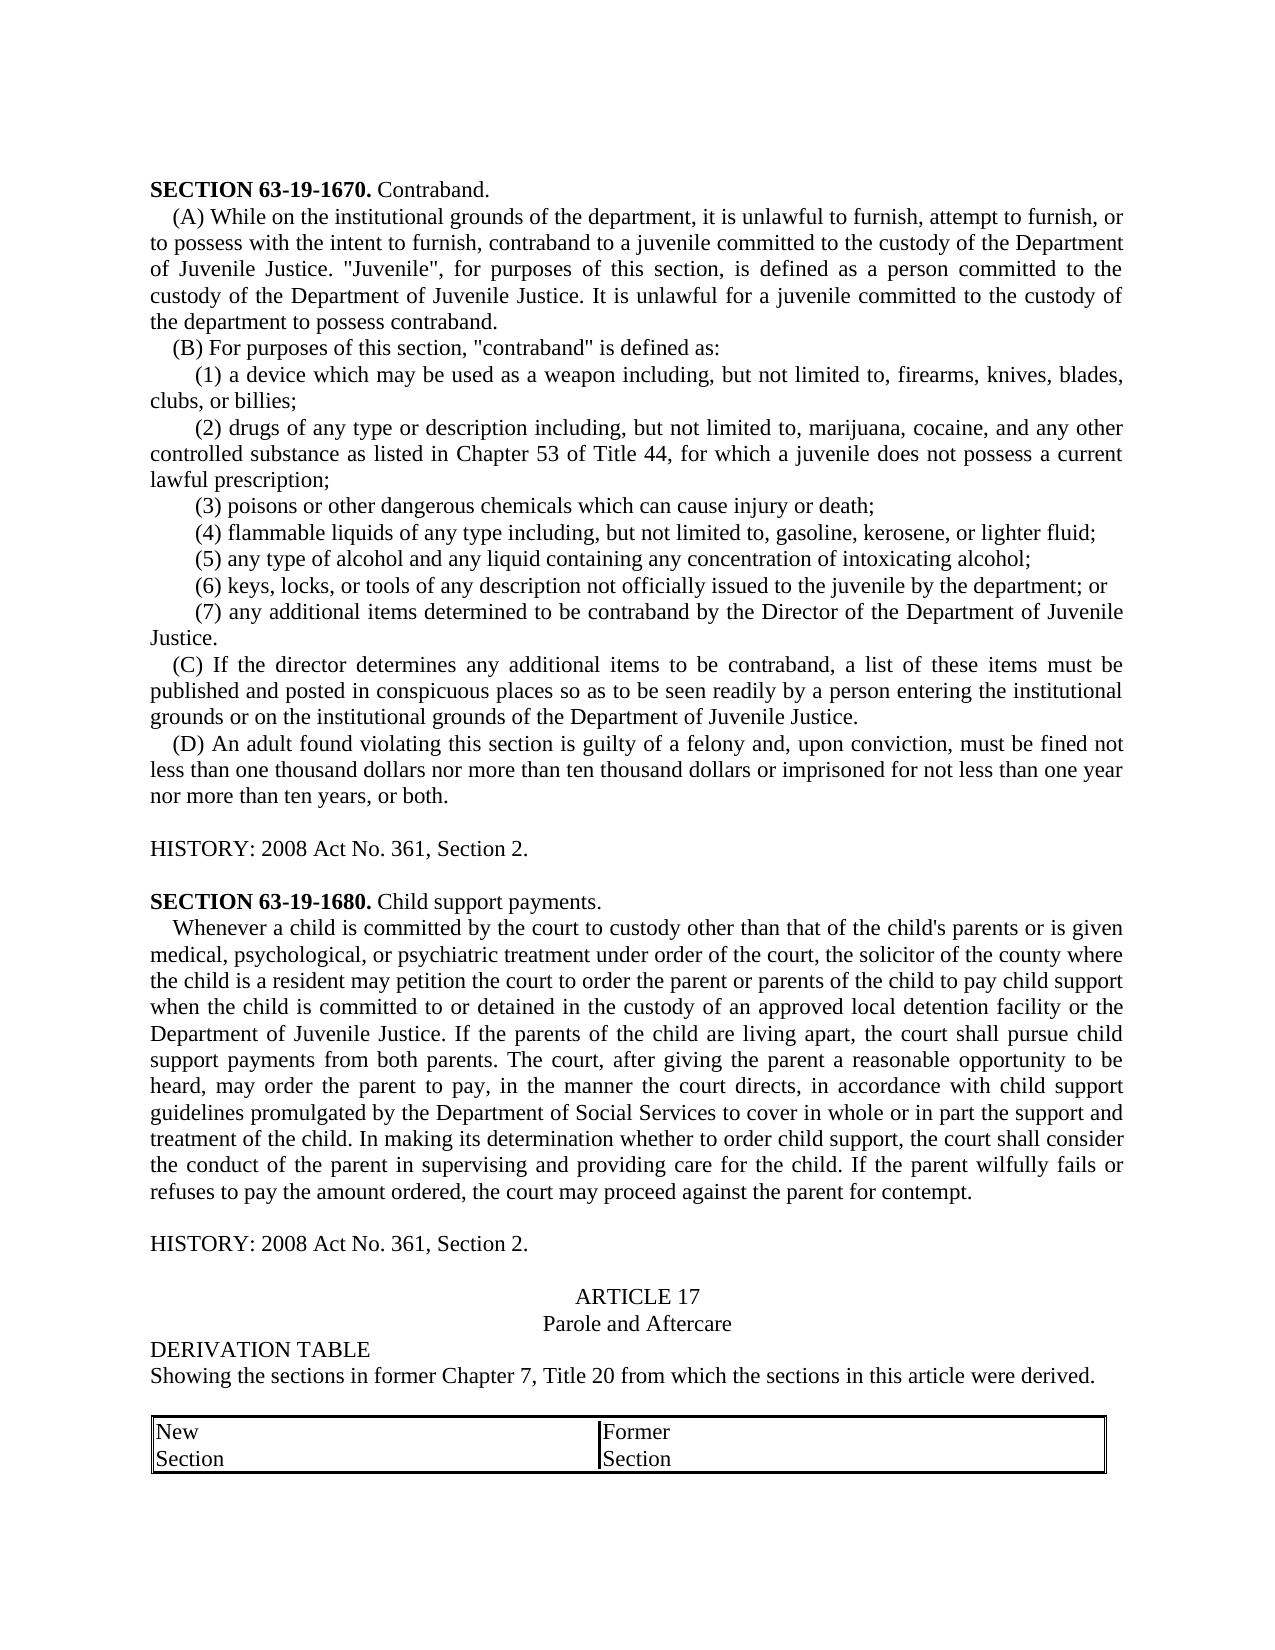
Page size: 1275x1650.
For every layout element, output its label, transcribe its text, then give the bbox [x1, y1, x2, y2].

text (C) If the director determines any additional items to be contraband, a list of these items must be published and posted in conspicuous places so as to be seen readily by a person entering the institutional grounds or on the institutional grounds of the Department of Juvenile Justice. [150, 651, 1125, 730]
text Showing the sections in former Chapter 7, Title 20 from which the sections in this article were derived. [150, 1362, 1125, 1389]
text (2) drugs of any type or description including, but not limited to, marijuana, cocaine, and any other controlled substance as listed in Chapter 53 of Title 44, for which a juvenile does not possess a current lawful prescription; [150, 413, 1125, 493]
text SECTION 63-19-1680. Child support payments. [150, 888, 1125, 914]
text (7) any additional items determined to be contraband by the Director of the Department of Juvenile Justice. [150, 598, 1125, 651]
text ARTICLE 17 [150, 1283, 1125, 1309]
text (4) flammable liquids of any type including, but not limited to, gasoline, kerosene, or lighter fluid; [150, 519, 1125, 545]
text DERIVATION TABLE [150, 1336, 1125, 1362]
text (6) keys, locks, or tools of any description not officially issued to the juvenile by the department; or [150, 572, 1125, 598]
text (B) For purposes of this section, "contraband" is defined as: [150, 334, 1125, 361]
text (3) poisons or other dangerous chemicals which can cause injury or death; [150, 493, 1125, 519]
text (A) While on the institutional grounds of the department, it is unlawful to furnish, attempt to furnish, or to possess with the intent to furnish, contraband to a juvenile committed to the custody of the Department of Juvenile Justice. "Juvenile", for purposes of this section, is defined as a person committed to the custody of the Department of Juvenile Justice. It is unlawful for a juvenile committed to the custody of the department to possess contraband. [150, 203, 1125, 334]
text HISTORY: 2008 Act No. 361, Section 2. [150, 835, 1125, 862]
text HISTORY: 2008 Act No. 361, Section 2. [150, 1231, 1125, 1257]
text (1) a device which may be used as a weapon including, but not limited to, firearms, knives, blades, clubs, or billies; [150, 361, 1125, 413]
table_cell Former Section [599, 1418, 1104, 1471]
text Whenever a child is committed by the court to custody other than that of the child's parents or is given medical, psychological, or psychiatric treatment under order of the court, the solicitor of the county where the child is a resident may petition the court to order the parent or parents of the child to pay child support when the child is committed to or detained in the custody of an approved local detention facility or the Department of Juvenile Justice. If the parents of the child are living apart, the court shall pursue child support payments from both parents. The court, after giving the parent a reasonable opportunity to be heard, may order the parent to pay, in the manner the court directs, in accordance with child support guidelines promulgated by the Department of Social Services to cover in whole or in part the support and treatment of the child. In making its determination whether to order child support, the court shall consider the conduct of the parent in supervising and providing care for the child. If the parent wilfully fails or refuses to pay the amount ordered, the court may proceed against the parent for contempt. [150, 914, 1125, 1204]
text (5) any type of alcohol and any liquid containing any concentration of intoxicating alcohol; [150, 545, 1125, 572]
text Parole and Aftercare [150, 1309, 1125, 1336]
text (D) An adult found violating this section is guilty of a felony and, upon conviction, must be fined not less than one thousand dollars nor more than ten thousand dollars or imprisoned for not less than one year nor more than ten years, or both. [150, 730, 1125, 809]
table_cell New Section [154, 1418, 599, 1471]
text SECTION 63-19-1670. Contraband. [150, 176, 1125, 203]
